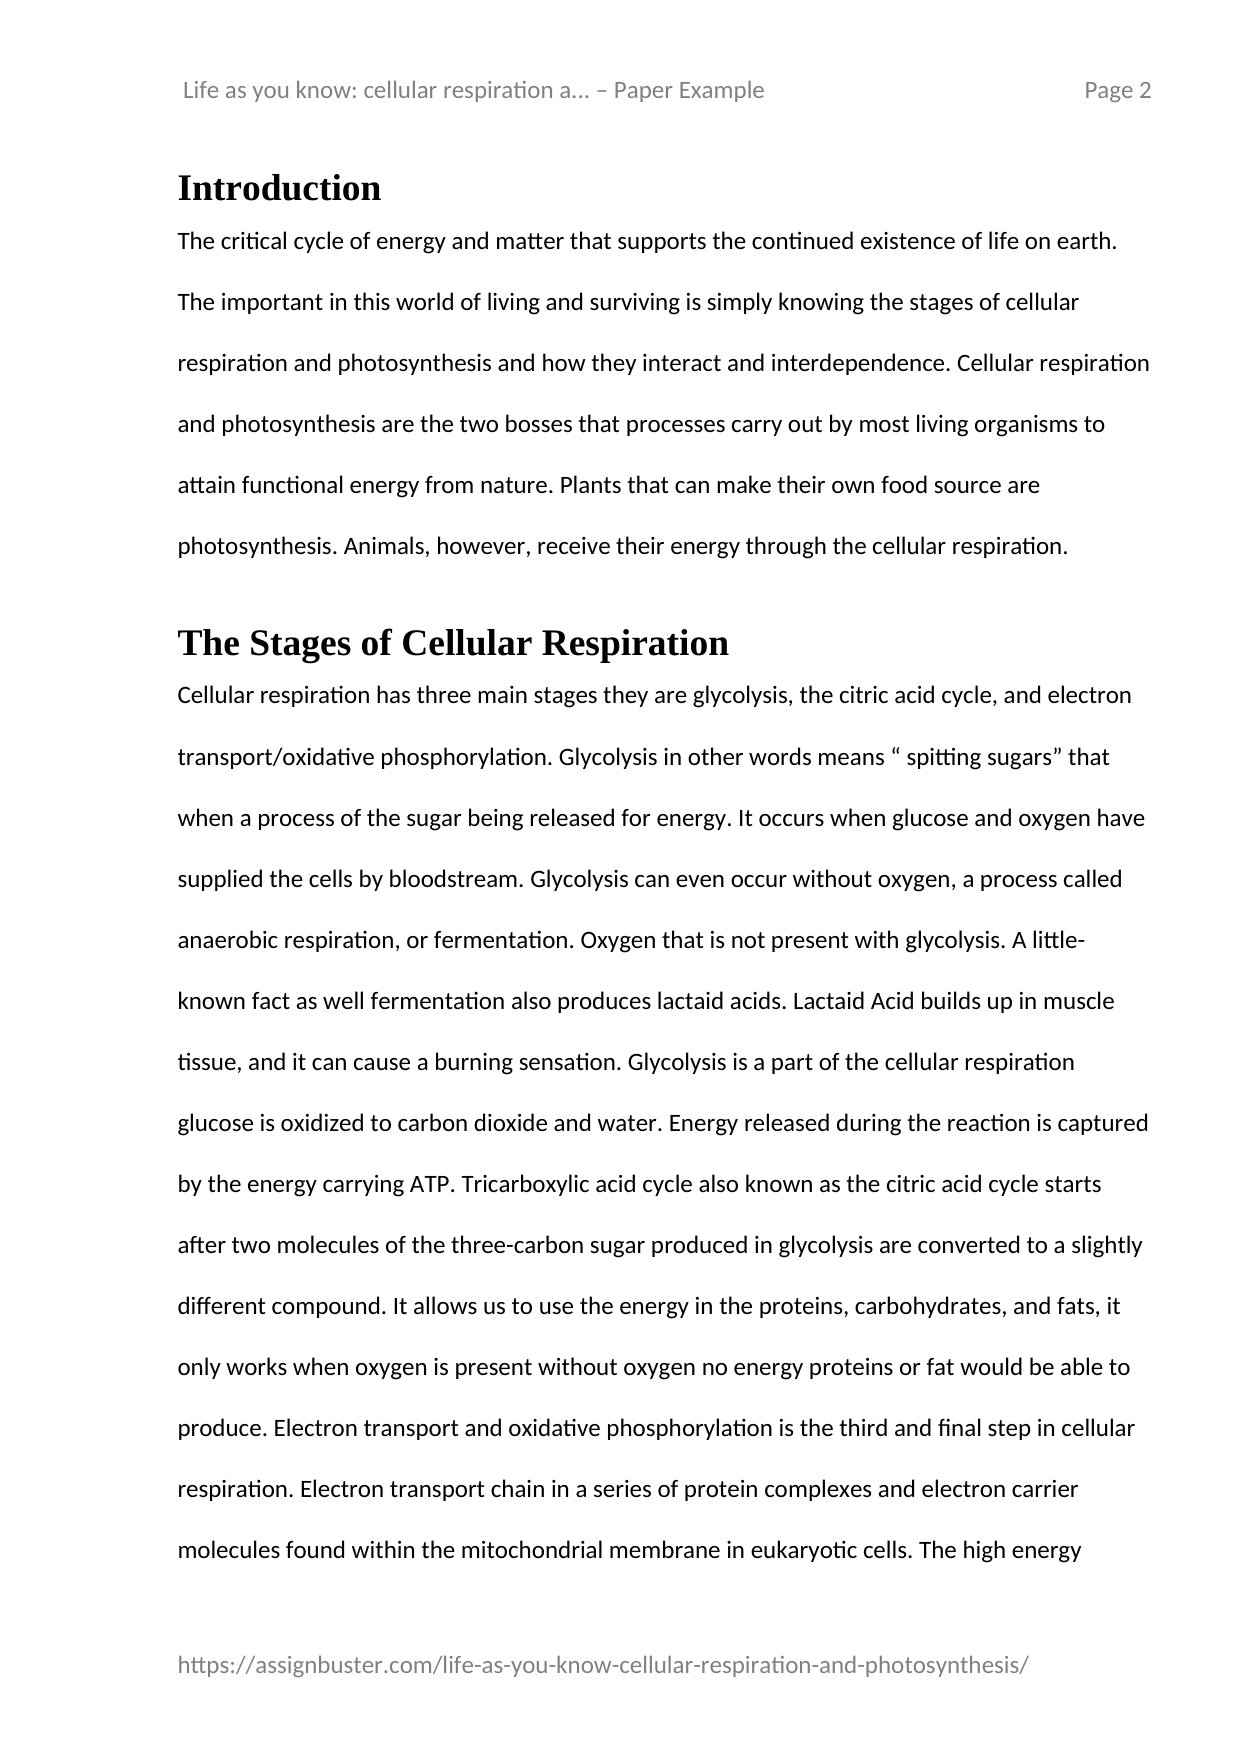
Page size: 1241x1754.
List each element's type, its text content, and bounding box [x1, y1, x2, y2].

text The critical cycle of energy and matter that supports the continued existence of life on earth. The important in this world of living and surviving is simply knowing the stages of cellular respiration and photosynthesis and how they interact and interdependence. Cellular respiration and photosynthesis are the two bosses that processes carry out by most living organisms to attain functional energy from nature. Plants that can make their own food source are photosynthesis. Animals, however, receive their energy through the cellular respiration. [177, 225, 1152, 561]
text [177, 680, 1152, 1565]
subtitle Introduction [177, 166, 1152, 209]
subtitle The Stages of Cellular Respiration [177, 621, 1152, 664]
